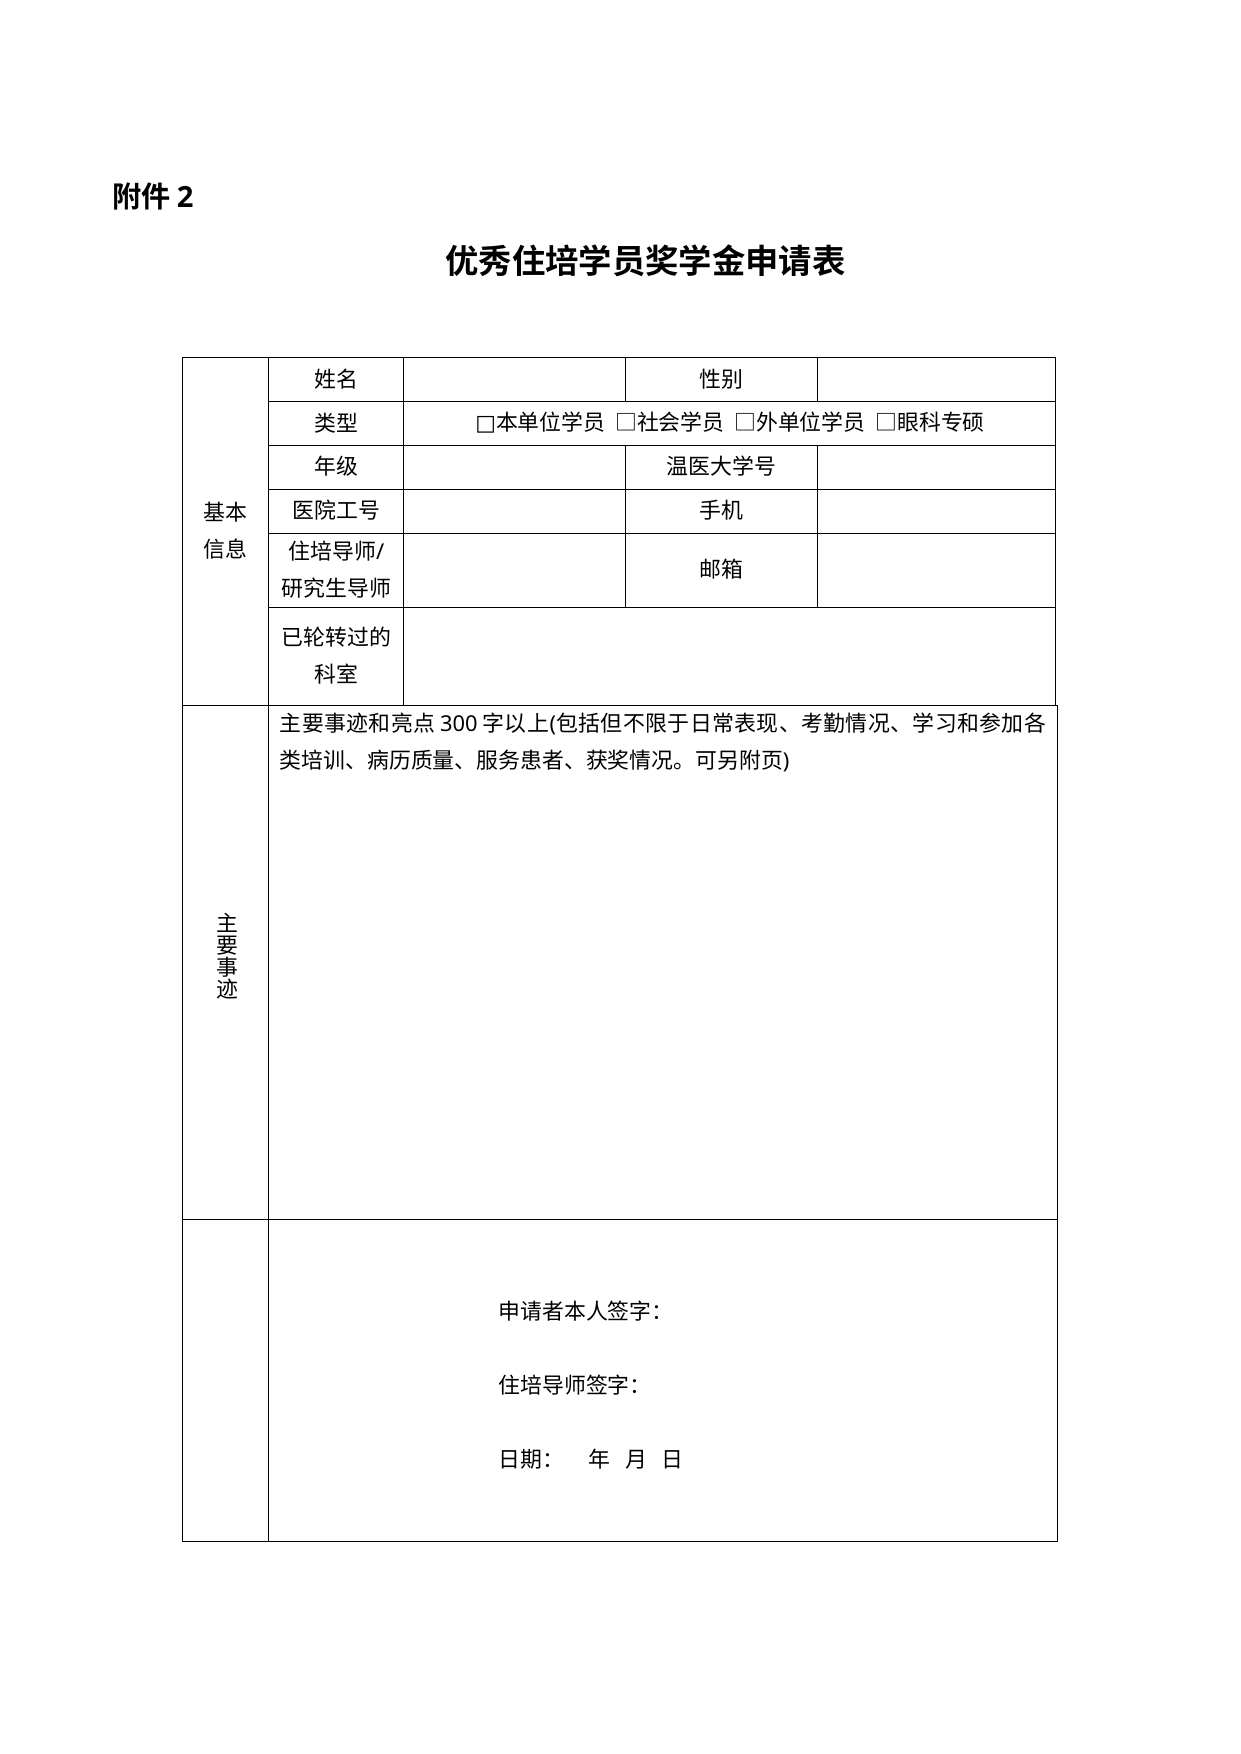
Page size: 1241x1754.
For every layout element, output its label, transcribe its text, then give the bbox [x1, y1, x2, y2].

table_cell □本单位学员 □社会学员 □外单位学员 □眼科专硕 [404, 402, 1055, 445]
table_cell 医院工号 [269, 490, 403, 532]
table_cell [404, 534, 625, 607]
table_cell 邮箱 [626, 534, 817, 607]
table_cell 类型 [269, 402, 403, 445]
table_cell 已轮转过的科室 [269, 608, 403, 705]
table_cell [818, 534, 1055, 607]
table_cell [818, 446, 1055, 488]
table_cell 温医大学号 [626, 446, 817, 488]
table_cell 主要事迹和亮点300字以上(包括但不限于日常表现、考勤情况、学习和参加各类培训、病历质量、服务患者、获奖情况。可另附页) [269, 706, 1057, 1218]
table_cell [183, 1220, 268, 1541]
table_cell 住培导师/研究生导师 [269, 534, 403, 607]
table_header 姓名 [269, 358, 403, 401]
table_cell 手机 [626, 490, 817, 532]
table_cell [404, 608, 1055, 705]
table_header 性别 [626, 358, 817, 401]
text 优秀住培学员奖学金申请表 [112, 227, 1128, 292]
table_header [404, 358, 625, 401]
table_cell 年级 [269, 446, 403, 488]
table_cell 申请者本人签字： 住培导师签字： 日期： 年 月 日 [269, 1220, 1057, 1541]
table_header 基本 信息 [183, 358, 268, 705]
text 附件2 [112, 162, 1128, 227]
table_header [818, 358, 1055, 401]
table_cell [818, 490, 1055, 532]
table_cell [404, 446, 625, 488]
table_cell [404, 490, 625, 532]
table_cell 主要事迹 [183, 706, 268, 1218]
